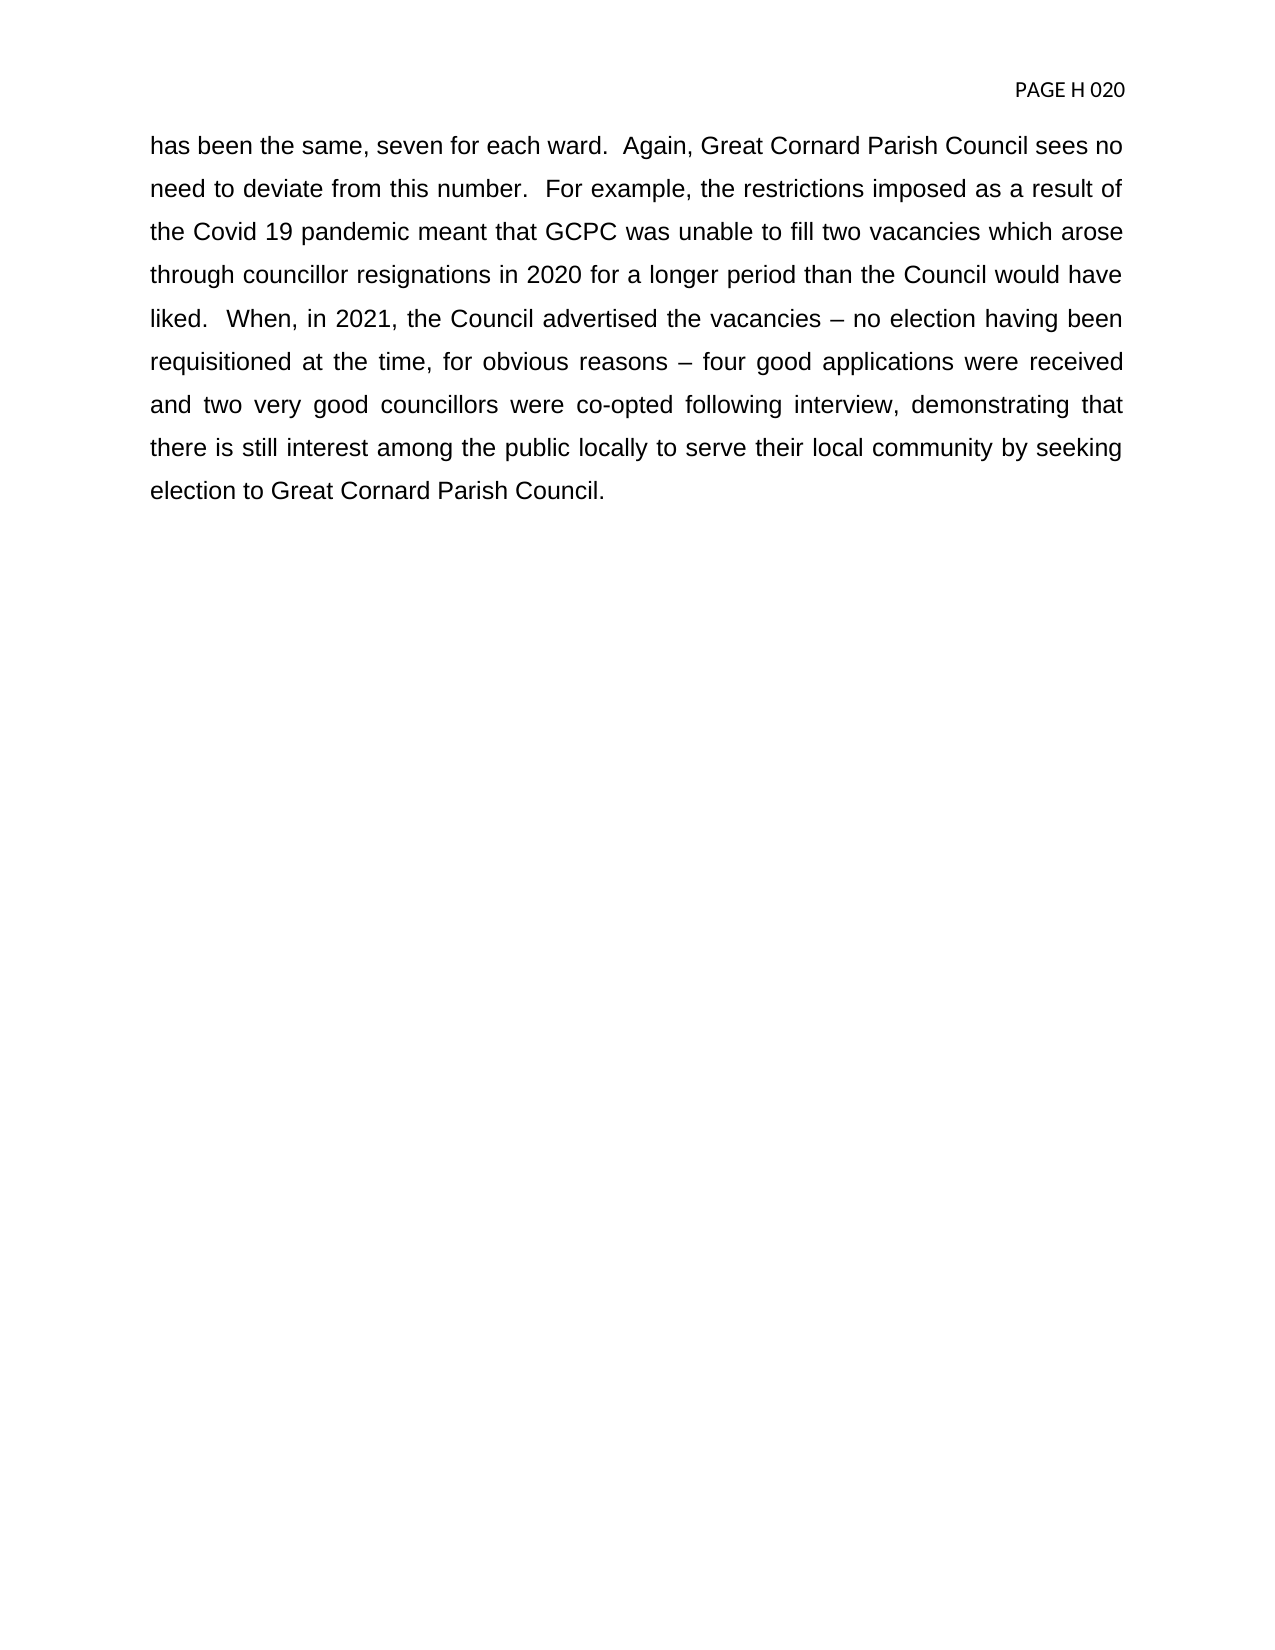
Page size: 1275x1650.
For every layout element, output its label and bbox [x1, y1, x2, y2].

text [150, 131, 1125, 505]
